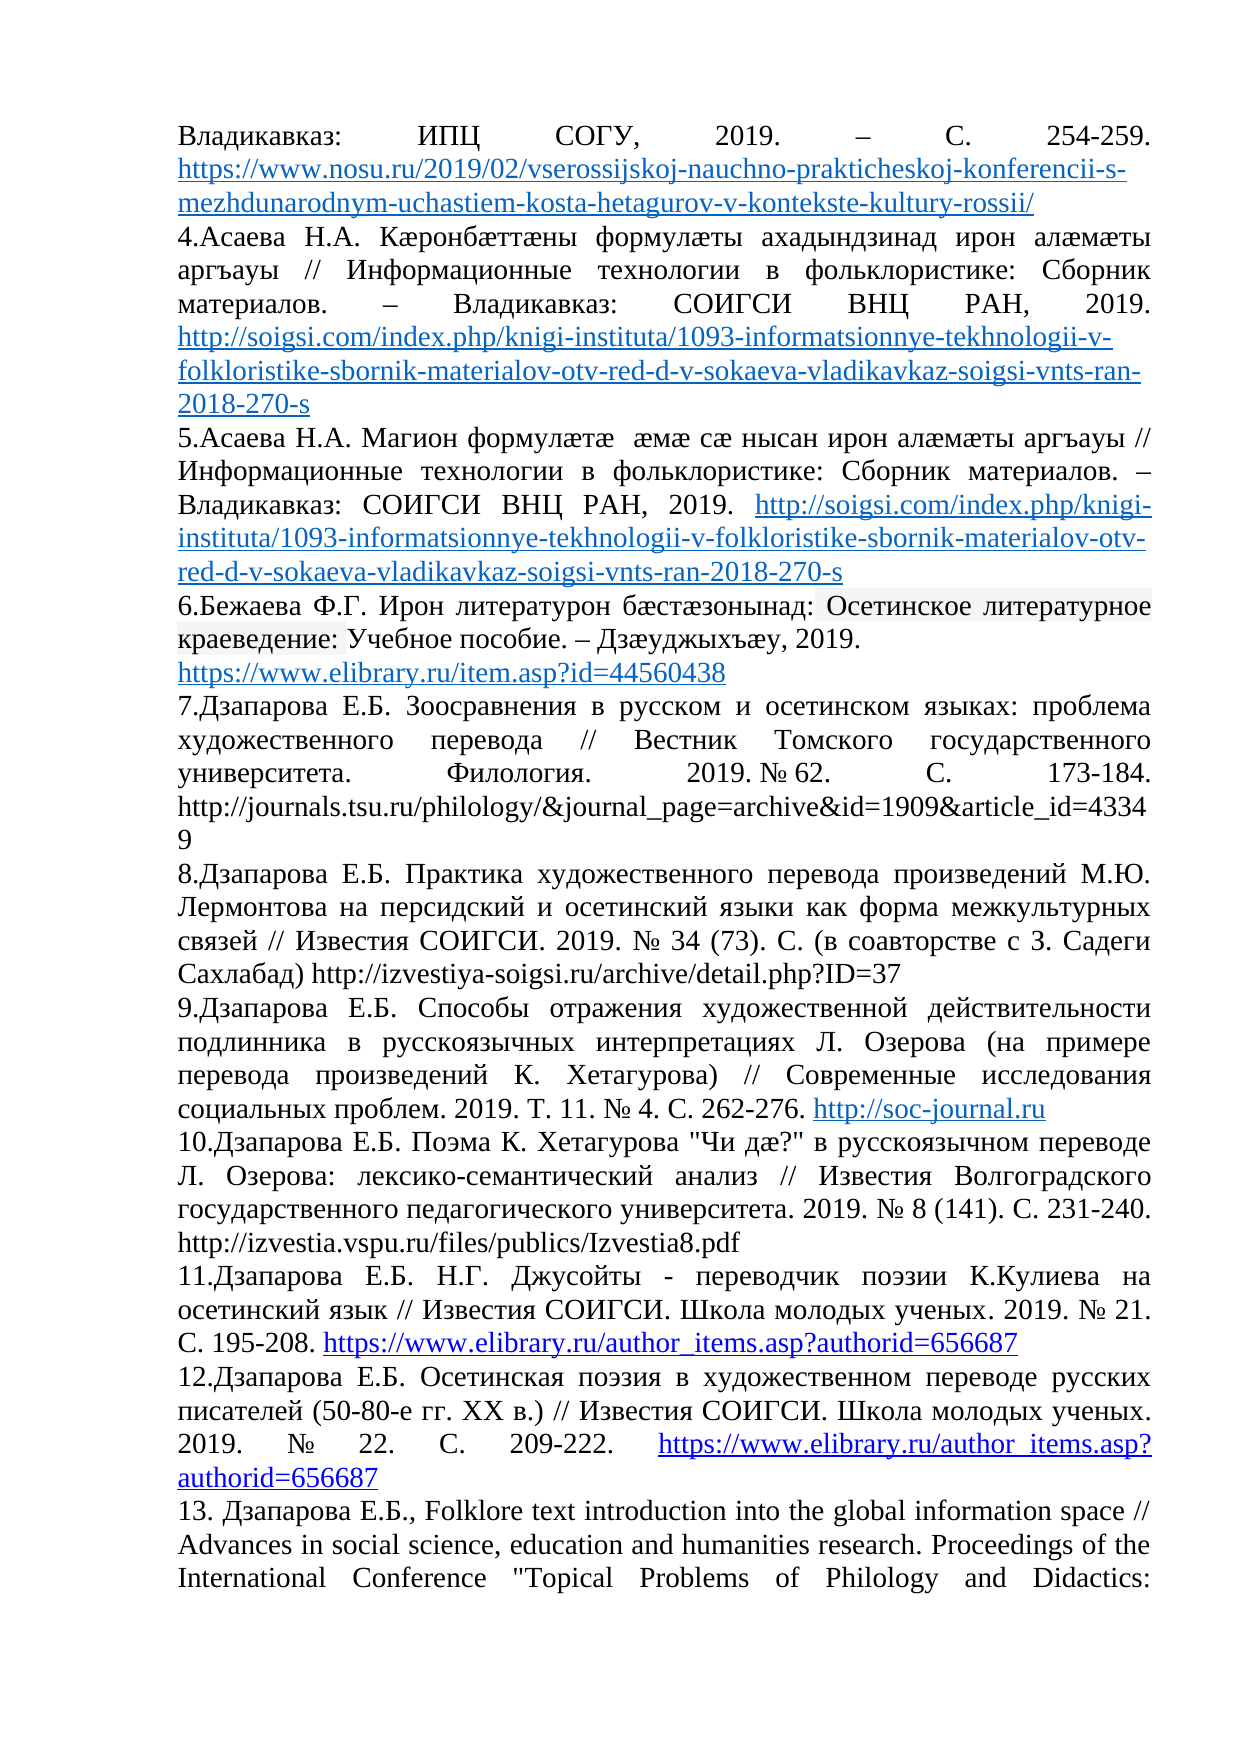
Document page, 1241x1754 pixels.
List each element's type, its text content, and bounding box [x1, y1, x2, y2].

list 9.Дзапарова Е.Б. Способы отражения художественной действительности подлинника в русскоязычных интерпретациях Л. Озерова (на примере перевода произведений К. Хетагурова) // Современные исследования социальных проблем. 2019. Т. 11. № 4. С. 262-276. http://soc-journal.ru [177, 990, 1152, 1124]
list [177, 1493, 1152, 1594]
list 11.Дзапарова Е.Б. Н.Г. Джусойты - переводчик поэзии К.Кулиева на осетинский язык // Известия СОИГСИ. Школа молодых ученых. 2019. № 21. С. 195-208. https://www.elibrary.ru/author_items.asp?authorid=656687 [177, 1258, 1152, 1359]
list 10.Дзапарова Е.Б. Поэма К. Хетагурова "Чи дæ?" в русскоязычном переводе Л. Озерова: лексико-семантический анализ // Известия Волгоградского государственного педагогического университета. 2019. № 8 (141). С. 231-240. http://izvestia.vspu.ru/files/publics/Izvestia8.pdf [177, 1124, 1152, 1258]
list 12.Дзапарова Е.Б. Осетинская поэзия в художественном переводе русских писателей (50-80-е гг. ХХ в.) // Известия СОИГСИ. Школа молодых ученых. 2019. № 22. С. 209-222. https://www.elibrary.ru/author_items.asp?authorid=656687 [177, 1359, 1152, 1493]
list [177, 118, 1152, 219]
text https://www.elibrary.ru/item.asp?id=44560438 [177, 655, 1152, 688]
list 5.Асаева Н.А. Магион формулӕтӕ ӕмӕ сӕ нысан ирон алӕмӕты аргъауы // Информационные технологии в фольклористике: Сборник материалов. – Владикавказ: СОИГСИ ВНЦ РАН, 2019. http://soigsi.com/index.php/knigi-instituta/1093-informatsionnye-tekhnologii-v-folkloristike-sbornik-materialov-otv-red-d-v-sokaeva-vladikavkaz-soigsi-vnts-ran-2018-270-s [177, 420, 1152, 588]
list 7.Дзапарова Е.Б. Зоосравнения в русском и осетинском языках: проблема художественного перевода // Вестник Томского государственного университета. Филология. 2019. № 62. С. 173-184. http://journals.tsu.ru/philology/&journal_page=archive&id=1909&article_id=43349 [177, 688, 1152, 856]
list 4.Асаева Н.А. Кӕронбӕттӕны формулӕты ахадындзинад ирон алӕмӕты аргъауы // Информационные технологии в фольклористике: Сборник материалов. – Владикавказ: СОИГСИ ВНЦ РАН, 2019. http://soigsi.com/index.php/knigi-instituta/1093-informatsionnye-tekhnologii-v-folkloristike-sbornik-materialov-otv-red-d-v-sokaeva-vladikavkaz-soigsi-vnts-ran-2018-270-s [177, 219, 1152, 420]
list 8.Дзапарова Е.Б. Практика художественного перевода произведений М.Ю. Лермонтова на персидский и осетинский языки как форма межкультурных связей // Известия СОИГСИ. 2019. № 34 (73). С. (в соавторстве с З. Садеги Сахлабад) http://izvestiya-soigsi.ru/archive/detail.php?ID=37 [177, 856, 1152, 990]
text 6.Бежаева Ф.Г. Ирон литературон бæстæзонынад: Осетинское литературное краеведение: Учебное пособие. – Дзӕуджыхъӕу, 2019. [177, 588, 1152, 655]
